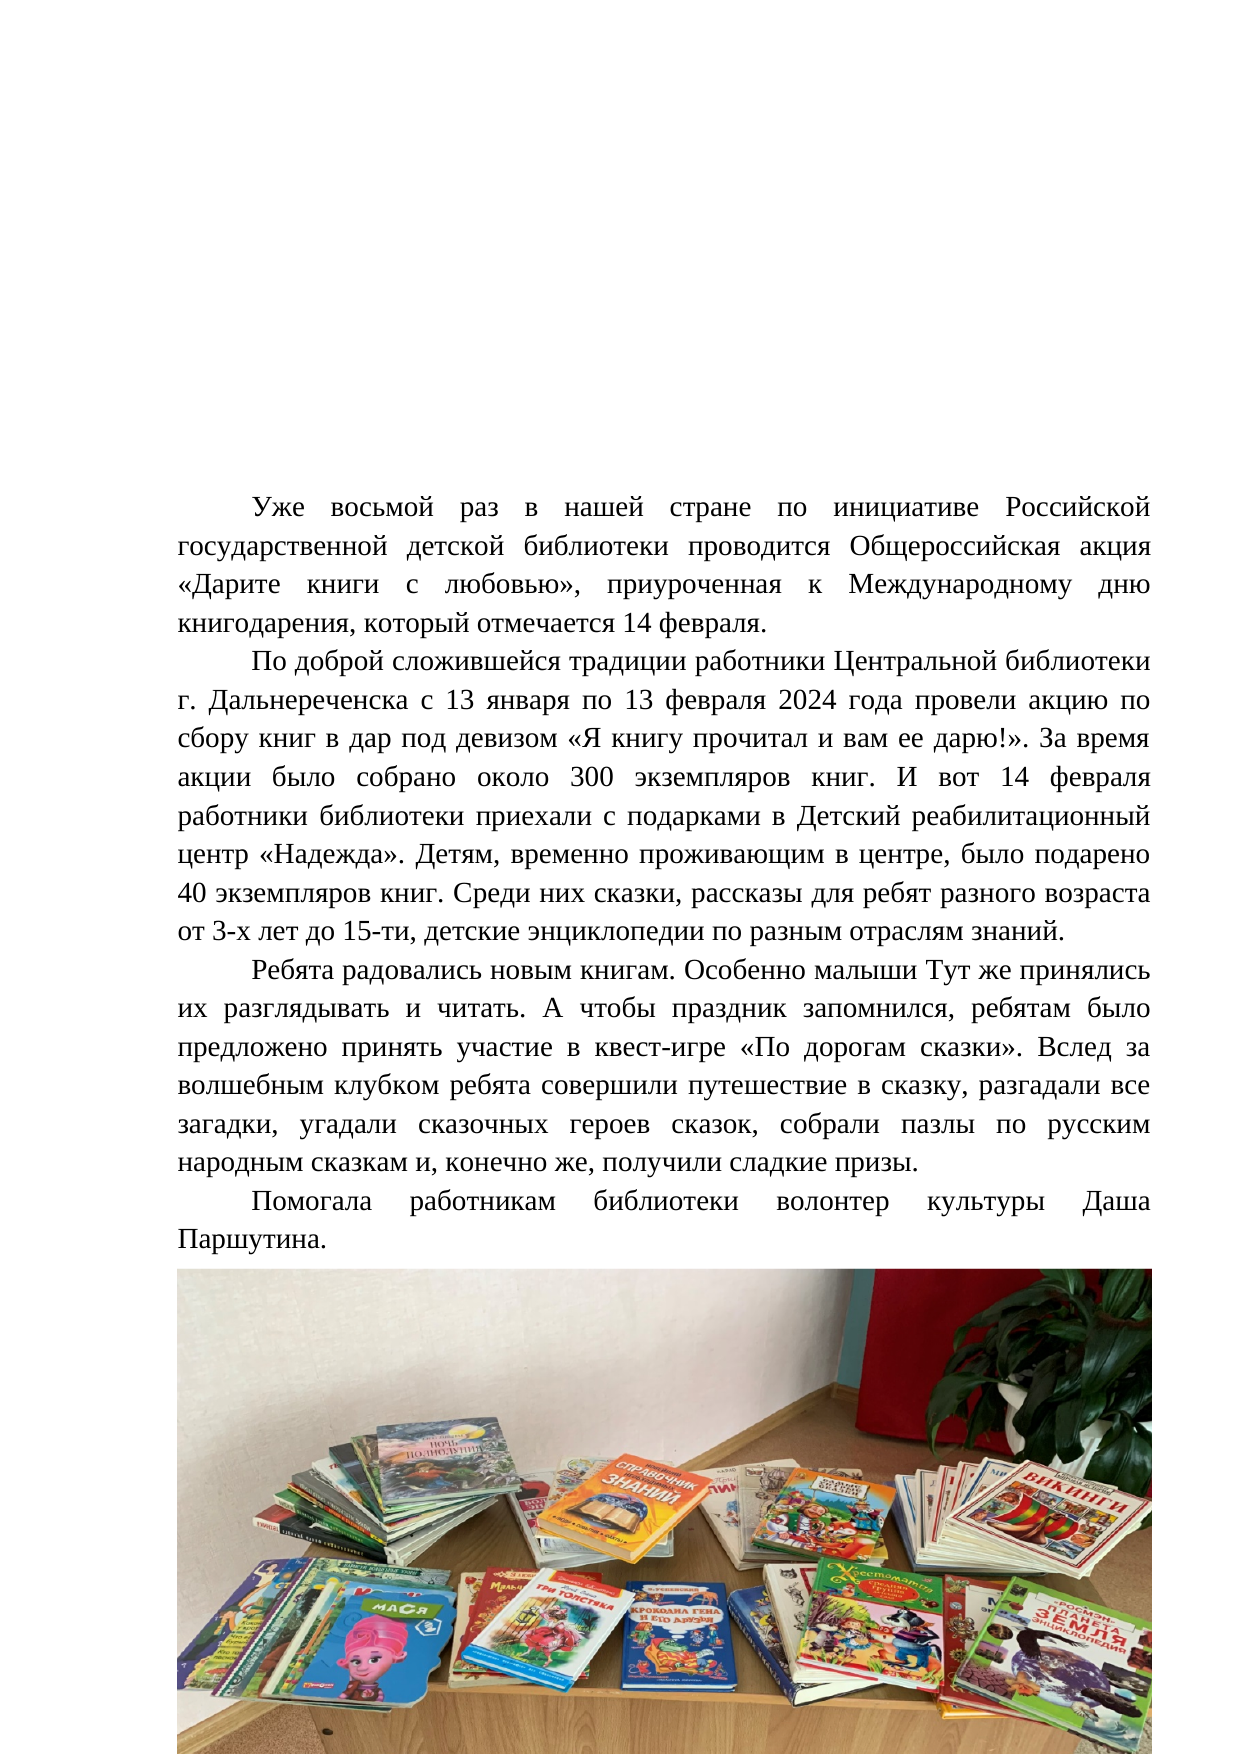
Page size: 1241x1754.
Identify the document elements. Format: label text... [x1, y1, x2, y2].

picture [178, 1269, 1151, 1754]
text Ребята радовались новым книгам. Особенно малыши Тут же принялись их разглядывать и читать. А чтобы праздник запомнился, ребятам было предложено принять участие в квест-игре «По дорогам сказки». Вслед за волшебным клубком ребята совершили путешествие в сказку, разгадали все загадки, угадали сказочных героев сказок, собрали пазлы по русским народным сказкам и, конечно же, получили сладкие призы. [177, 952, 1152, 1178]
text Помогала работникам библиотеки волонтер культуры Даша Паршутина. [177, 1183, 1152, 1255]
text По доброй сложившейся традиции работники Центральной библиотеки г. Дальнереченска с 13 января по 13 февраля 2024 года провели акцию по сбору книг в дар под девизом «Я книгу прочитал и вам ее дарю!». За время акции было собрано около 300 экземпляров книг. И вот 14 февраля работники библиотеки приехали с подарками в Детский реабилитационный центр «Надежда». Детям, временно проживающим в центре, было подарено 40 экземпляров книг. Среди них сказки, рассказы для ребят разного возраста от 3-х лет до 15-ти, детские энциклопедии по разным отраслям знаний. [177, 643, 1152, 947]
text Уже восьмой раз в нашей стране по инициативе Российской государственной детской библиотеки проводится Общероссийская акция «Дарите книги с любовью», приуроченная к Международному дню книгодарения, который отмечается 14 февраля. [177, 489, 1152, 638]
